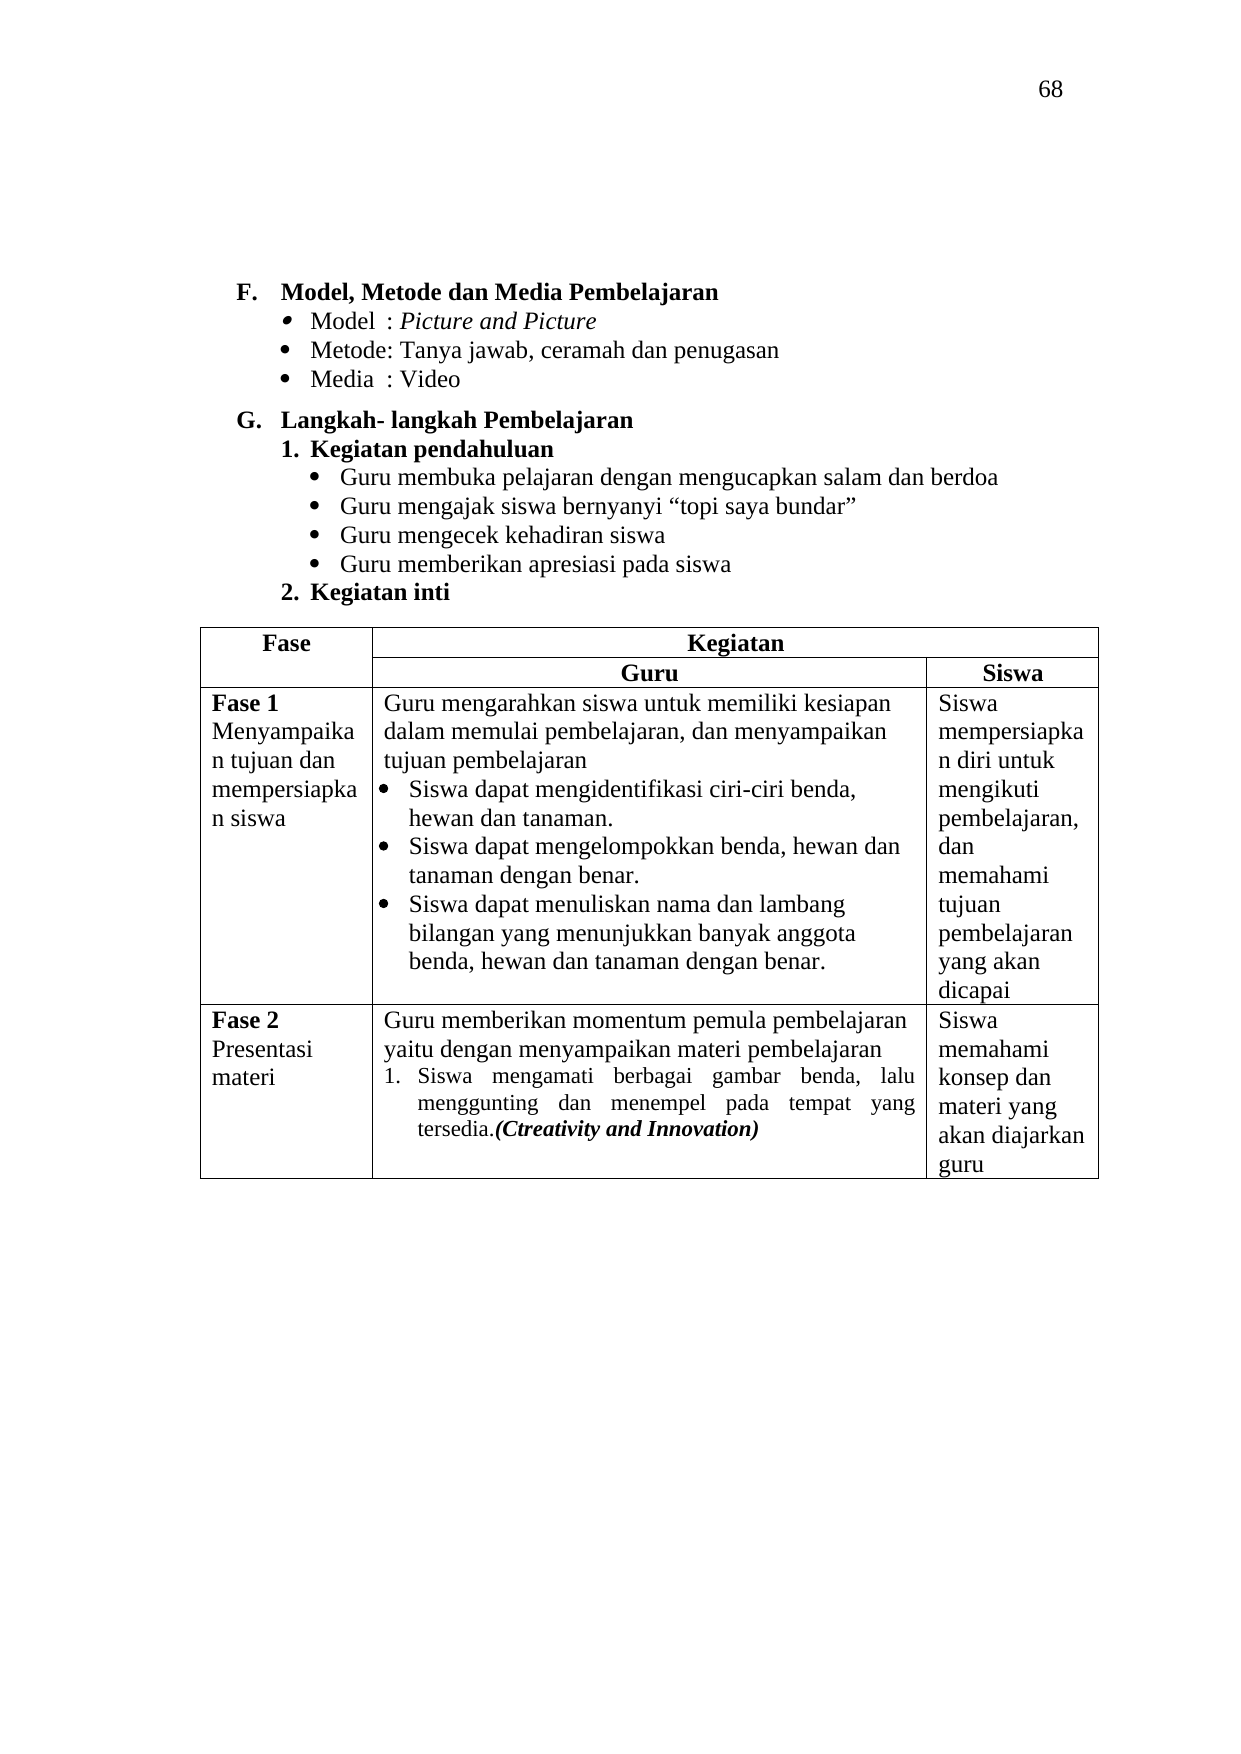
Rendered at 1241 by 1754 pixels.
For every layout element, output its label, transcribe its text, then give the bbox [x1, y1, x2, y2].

table_header Fase [201, 628, 372, 687]
table_cell Siswa mempersiapkan diri untuk mengikuti pembelajaran, dan memahami tujuan pembelajaran yang akan dicapai [927, 688, 1098, 1004]
table_cell Fase 2 Presentasi materi [201, 1005, 372, 1177]
list Guru mengajak siswa bernyanyi “topi saya bundar” [310, 491, 1063, 520]
list Guru mengecek kehadiran siswa [310, 520, 1063, 549]
table_cell Guru mengarahkan siswa untuk memiliki kesiapan dalam memulai pembelajaran, dan menyampaikan tujuan pembelajaran Siswa dapat mengidentifikasi ciri-ciri benda, hewan dan tanaman. Siswa dapat mengelompokkan benda, hewan dan tanaman dengan benar. Siswa dapat menuliskan nama dan lambang bilangan yang menunjukkan banyak anggota benda, hewan dan tanaman dengan benar. [373, 688, 926, 1004]
table_header Kegiatan [373, 628, 1098, 657]
list Kegiatan inti [281, 577, 1063, 606]
table_cell Siswa [927, 658, 1098, 687]
list Model : Picture and Picture [281, 306, 1063, 335]
list Guru memberikan apresiasi pada siswa [310, 549, 1063, 577]
list Metode: Tanya jawab, ceramah dan penugasan [281, 335, 1063, 364]
table_cell Siswa memahami konsep dan materi yang akan diajarkan guru [927, 1005, 1098, 1177]
list Model, Metode dan Media Pembelajaran [236, 277, 1063, 306]
list Guru membuka pelajaran dengan mengucapkan salam dan berdoa [310, 462, 1063, 491]
table_cell Guru [373, 658, 926, 687]
table_cell Fase 1 Menyampaikan tujuan dan mempersiapkan siswa [201, 688, 372, 1004]
table_cell Guru memberikan momentum pemula pembelajaran yaitu dengan menyampaikan materi pembelajaran Siswa mengamati berbagai gambar benda, lalu menggunting dan menempel pada tempat yang tersedia.(Ctreativity and Innovation) Siswa mengidentifikasi keberadaan benda di kelas sesuai daftar yang diberikan. Siswa melengkapi kalimat sesuai dengan materi yang sedang dipelajari. [373, 1005, 926, 1177]
list Kegiatan pendahuluan [281, 434, 1063, 462]
list Media : Video [281, 364, 1063, 392]
list Langkah- langkah Pembelajaran [236, 405, 1063, 434]
